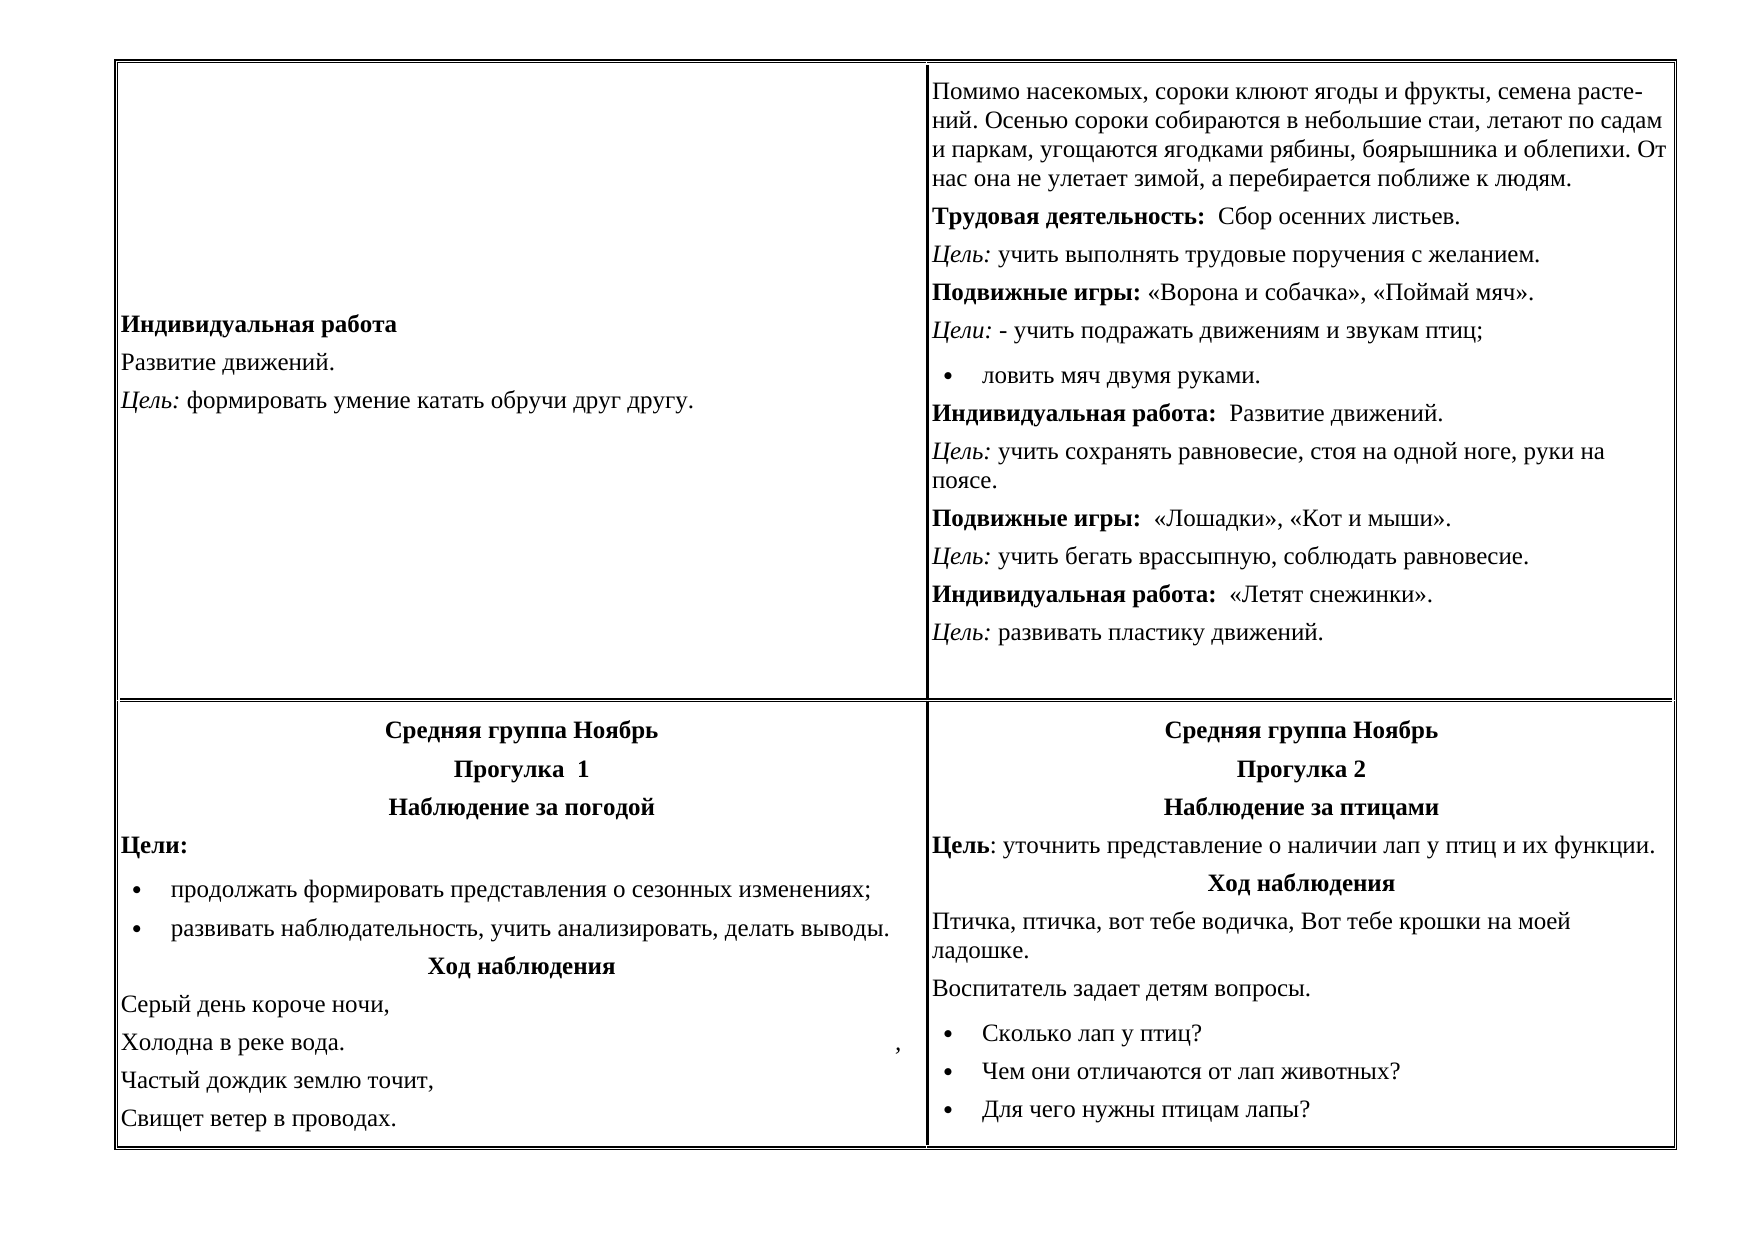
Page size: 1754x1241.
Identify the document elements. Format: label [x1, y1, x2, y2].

table_cell [118, 698, 927, 1146]
table_header [927, 63, 1674, 698]
table_cell [927, 698, 1674, 1146]
table_header [118, 61, 927, 698]
